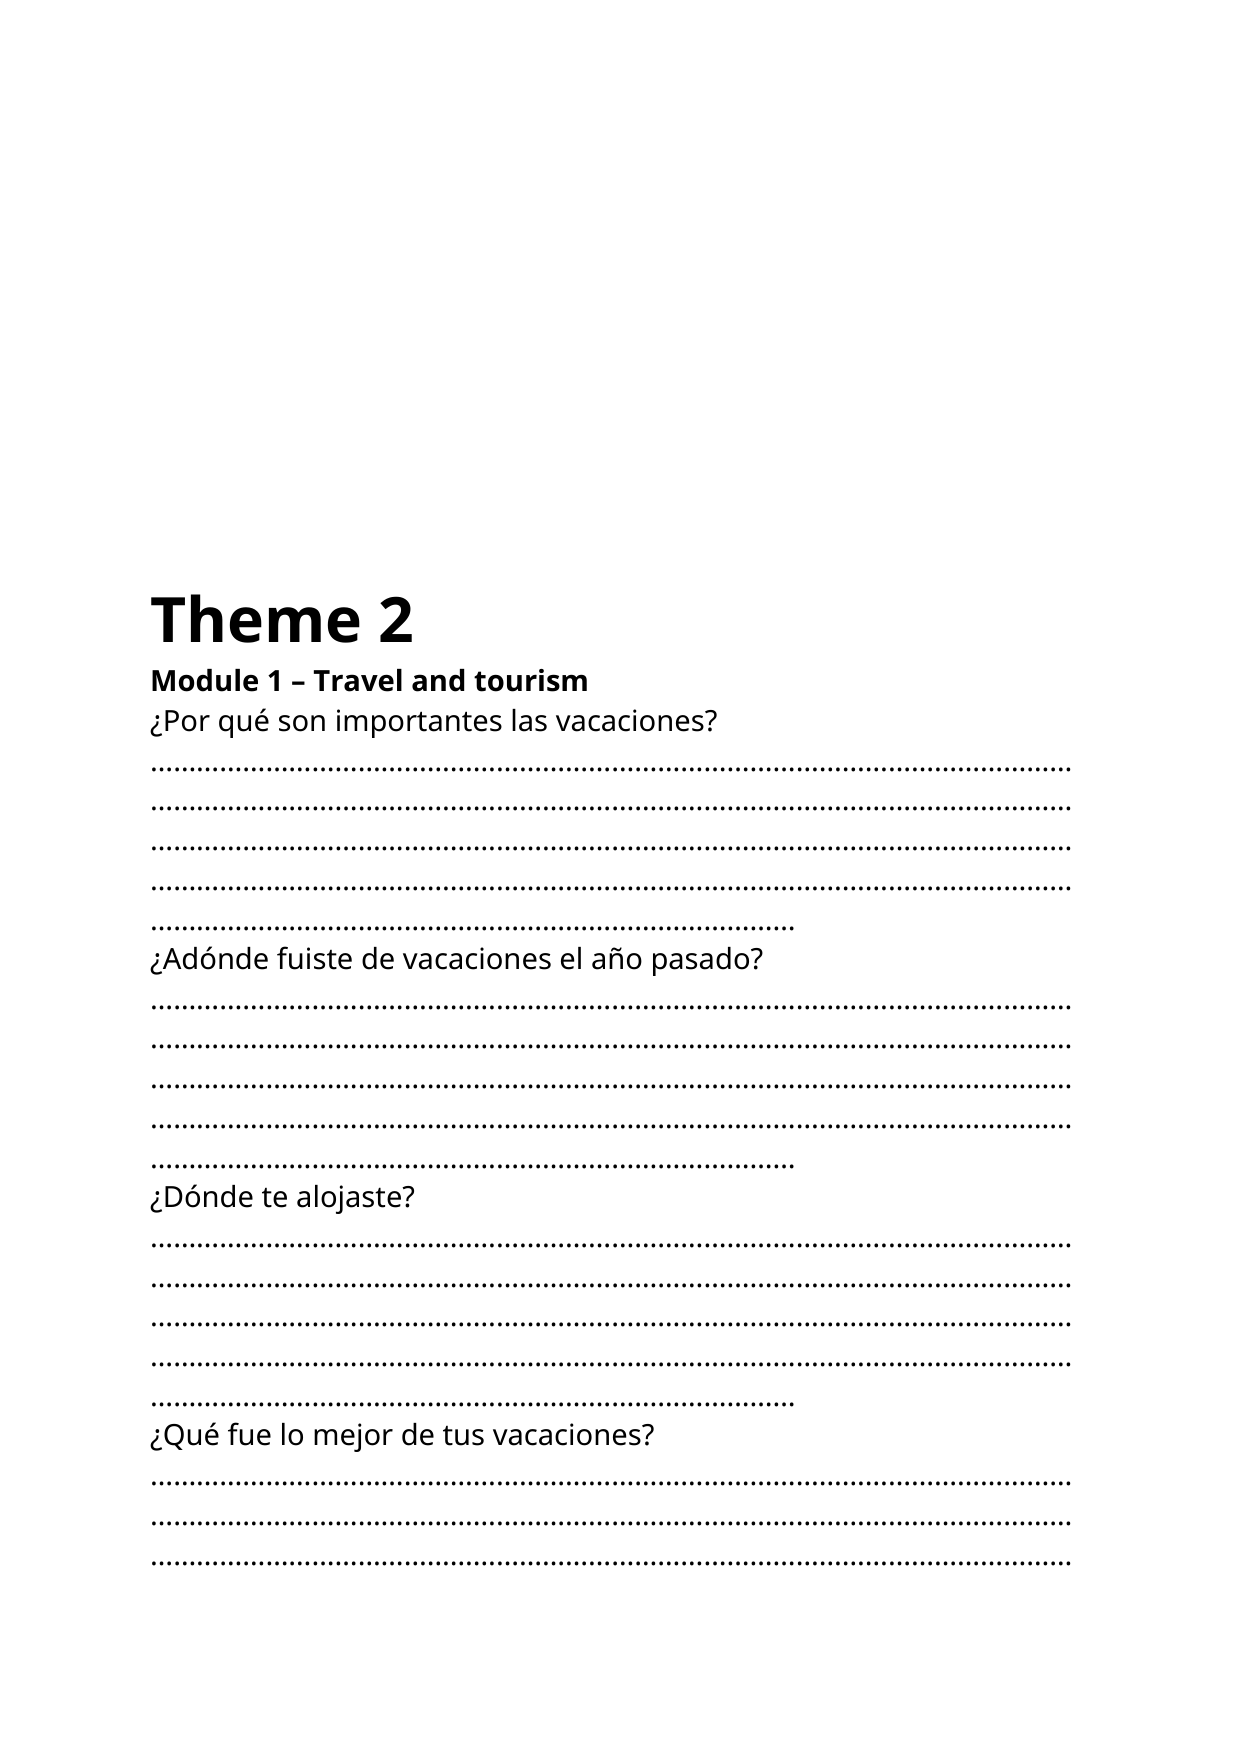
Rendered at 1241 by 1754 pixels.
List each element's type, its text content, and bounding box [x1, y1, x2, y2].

text ¿Qué fue lo mejor de tus vacaciones? [150, 1415, 1090, 1454]
text ¿Dónde te alojaste? [150, 1177, 1090, 1216]
text ¿Adónde fuiste de vacaciones el año pasado? [150, 938, 1090, 978]
text Module 1 – Travel and tourism [150, 661, 1090, 700]
text ¿Por qué son importantes las vacaciones? [150, 700, 1090, 740]
text Theme 2 [150, 576, 1090, 661]
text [150, 1454, 1090, 1573]
